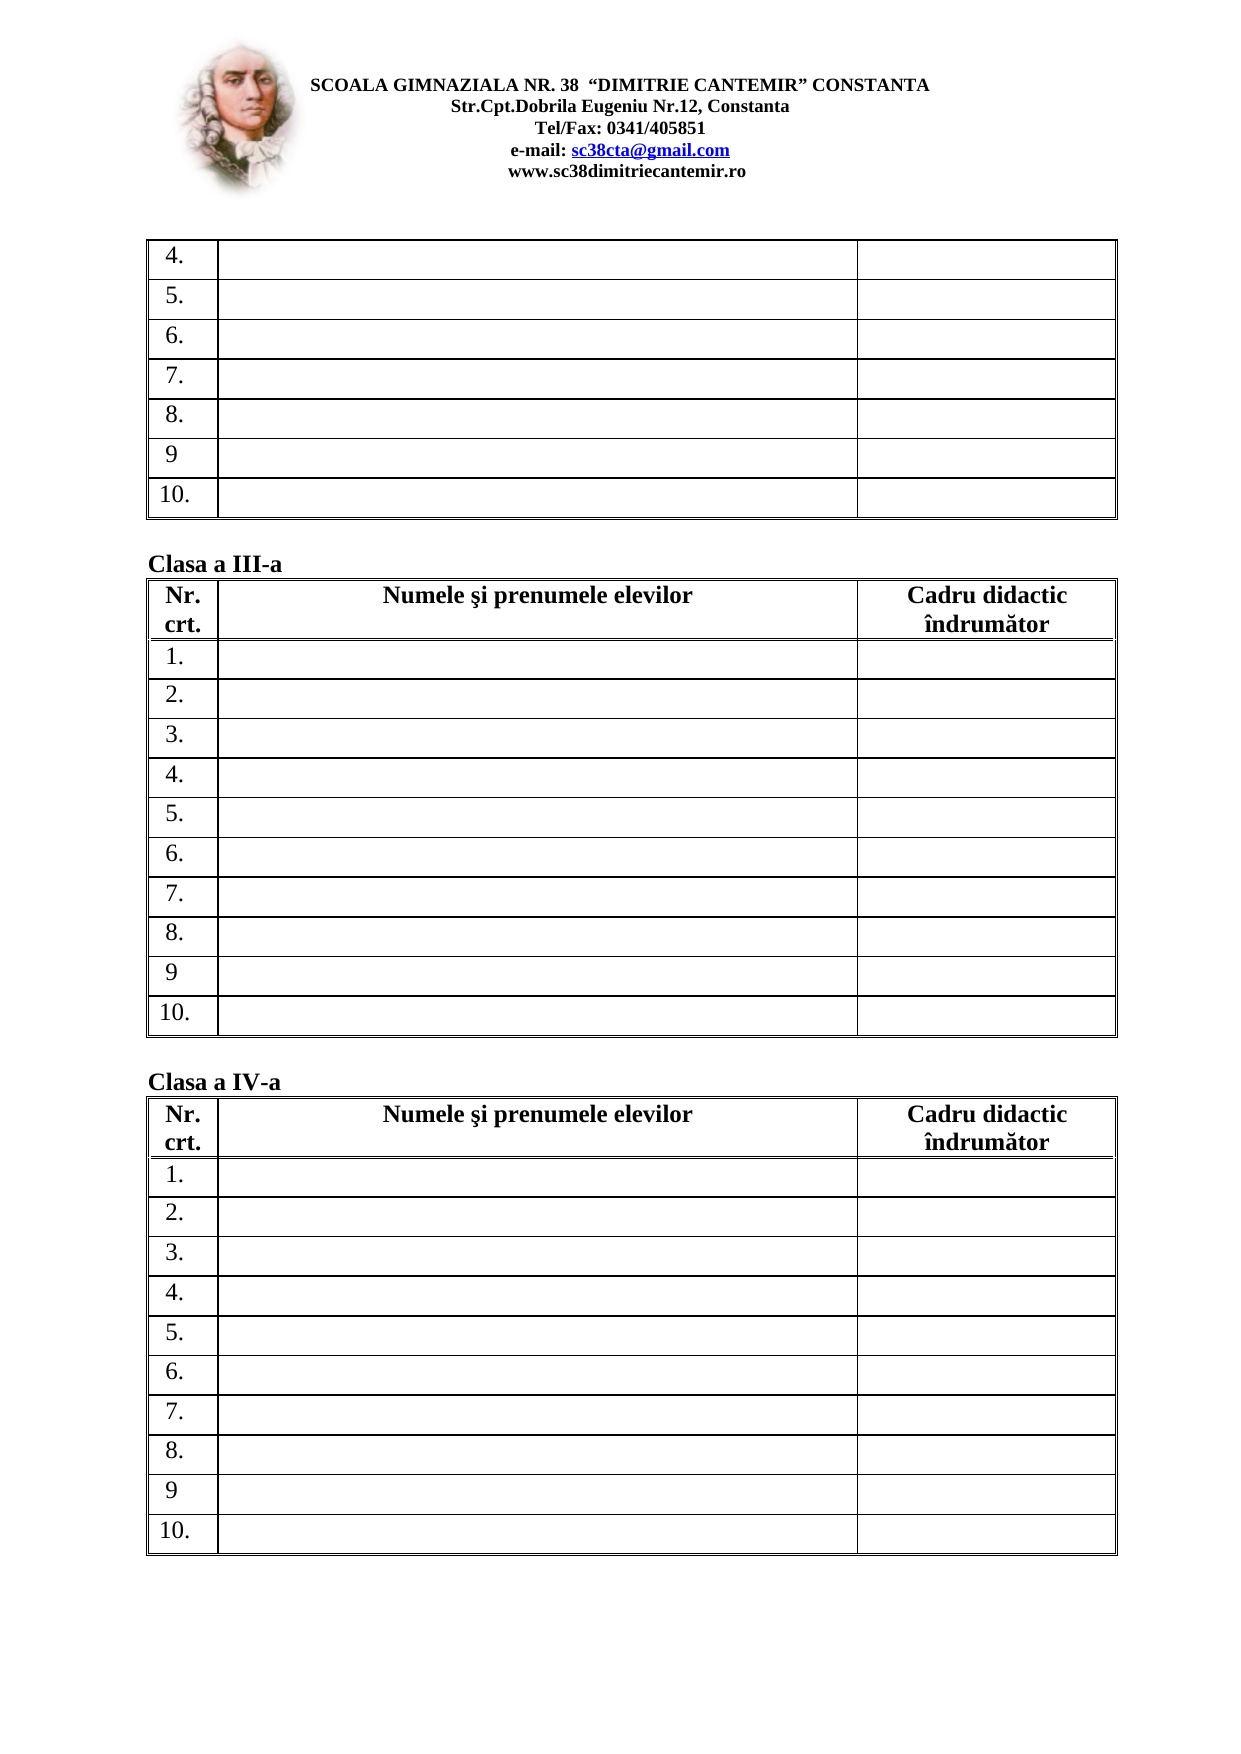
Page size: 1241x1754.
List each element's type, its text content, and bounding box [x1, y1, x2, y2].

table_cell [219, 241, 857, 279]
table_cell 4. [149, 241, 217, 279]
table_cell [858, 1515, 1115, 1553]
table_cell [219, 280, 857, 318]
table_cell 5. [149, 798, 217, 837]
table_cell 9 [149, 439, 217, 477]
table_cell [858, 1237, 1115, 1275]
table_cell 5. [149, 1317, 217, 1355]
table_cell [219, 1198, 857, 1236]
table_cell [219, 1515, 857, 1553]
text Clasa a III-a [148, 549, 1093, 577]
table_cell 8. [149, 918, 217, 956]
picture [200, 64, 280, 171]
table_cell 4. [149, 759, 217, 797]
table_cell [858, 479, 1115, 517]
table_cell [219, 957, 857, 995]
table_cell [219, 680, 857, 717]
table_cell 2. [149, 680, 217, 717]
table_header Cadru didactic îndrumător [858, 1099, 1115, 1156]
table_cell 3. [149, 719, 217, 757]
table_cell [858, 280, 1115, 318]
table_cell 10. [149, 479, 217, 517]
table_cell 9 [149, 1475, 217, 1513]
table_cell [219, 1356, 857, 1394]
text Clasa a IV-a [148, 1067, 1093, 1096]
table_cell [219, 641, 857, 678]
table_cell [858, 1436, 1115, 1474]
table_cell [858, 878, 1115, 916]
table_cell 2. [149, 1198, 217, 1236]
table_cell [858, 1356, 1115, 1394]
table_cell [858, 680, 1115, 717]
table_cell 8. [149, 1436, 217, 1474]
table_cell [219, 1277, 857, 1315]
table_cell [858, 957, 1115, 995]
table_cell [858, 1277, 1115, 1315]
table_cell 9 [149, 957, 217, 995]
table_header Nr. crt. [149, 1099, 217, 1156]
table_cell [219, 400, 857, 437]
table_cell [858, 400, 1115, 437]
table_cell [219, 997, 857, 1035]
table_cell [219, 878, 857, 916]
table_cell [219, 798, 857, 837]
table_cell 6. [149, 320, 217, 358]
table_header Numele şi prenumele elevilor [219, 1099, 857, 1156]
table_cell [858, 918, 1115, 956]
table_cell 3. [149, 1237, 217, 1275]
table_header Numele şi prenumele elevilor [219, 581, 857, 638]
table_cell [858, 439, 1115, 477]
table_cell [219, 1237, 857, 1275]
table_cell 6. [149, 1356, 217, 1394]
table_cell [219, 1317, 857, 1355]
table_cell 7. [149, 1396, 217, 1434]
table_cell 6. [149, 838, 217, 876]
table_cell [858, 1475, 1115, 1513]
table_cell 10. [149, 1515, 217, 1553]
table_cell 7. [149, 878, 217, 916]
table_cell [219, 360, 857, 398]
table_header Nr. crt. [149, 581, 217, 638]
table_cell [219, 838, 857, 876]
table_cell [219, 719, 857, 757]
table_cell 10. [149, 997, 217, 1035]
table_cell [219, 1159, 857, 1196]
table_header Cadru didactic îndrumător [858, 581, 1115, 638]
table_cell [219, 1436, 857, 1474]
table_cell 5. [149, 280, 217, 318]
table_cell [219, 1396, 857, 1434]
table_cell [219, 479, 857, 517]
table_cell 1. [148, 1156, 217, 1196]
table_cell [219, 439, 857, 477]
table_cell [858, 719, 1115, 757]
table_cell 8. [149, 400, 217, 437]
table_cell [858, 1198, 1115, 1236]
table_cell [858, 1396, 1115, 1434]
table_cell [858, 997, 1115, 1035]
table_cell 7. [149, 360, 217, 398]
table_cell [219, 918, 857, 956]
table_cell [858, 759, 1115, 797]
table_cell [858, 1317, 1115, 1355]
table_cell [858, 320, 1115, 358]
table_cell [858, 1156, 1116, 1196]
table_cell 4. [149, 1277, 217, 1315]
table_cell [219, 320, 857, 358]
table_cell [858, 638, 1116, 678]
table_cell 1. [148, 638, 217, 678]
table_cell [858, 360, 1115, 398]
table_cell [858, 838, 1115, 876]
table_cell [858, 798, 1115, 837]
table_cell [858, 241, 1115, 279]
table_cell [219, 1475, 857, 1513]
table_cell [219, 759, 857, 797]
